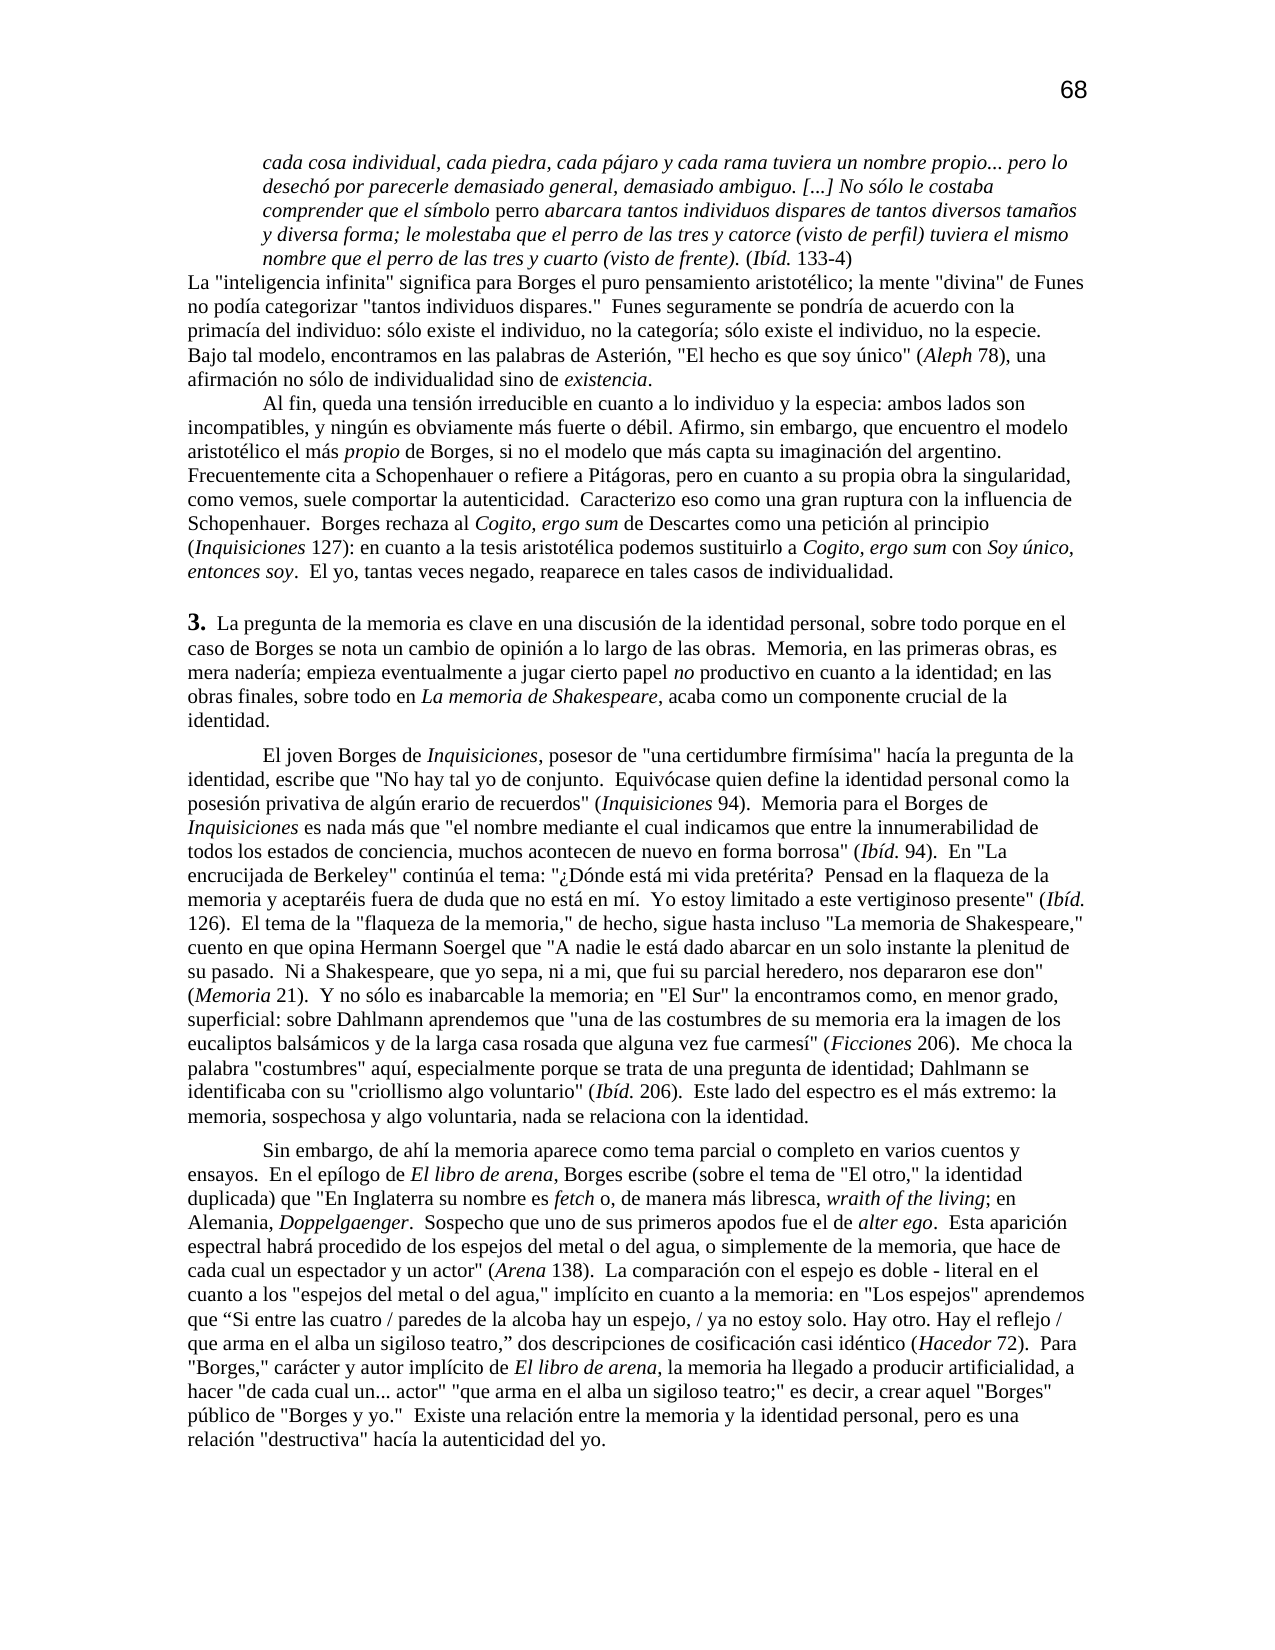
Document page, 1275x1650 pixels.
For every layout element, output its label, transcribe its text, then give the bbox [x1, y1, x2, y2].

text El joven Borges de Inquisiciones, posesor de "una certidumbre firmísima" hacía la pregunta de la identidad, escribe que "No hay tal yo de conjunto. Equivócase quien define la identidad personal como la posesión privativa de algún erario de recuerdos" (Inquisiciones 94). Memoria para el Borges de Inquisiciones es nada más que "el nombre mediante el cual indicamos que entre la innumerabilidad de todos los estados de conciencia, muchos acontecen de nuevo en forma borrosa" (Ibíd. 94). En "La encrucijada de Berkeley" continúa el tema: "¿Dónde está mi vida pretérita? Pensad en la flaqueza de la memoria y aceptaréis fuera de duda que no está en mí. Yo estoy limitado a este vertiginoso presente" (Ibíd. 126). El tema de la "flaqueza de la memoria," de hecho, sigue hasta incluso "La memoria de Shakespeare," cuento en que opina Hermann Soergel que "A nadie le está dado abarcar en un solo instante la plenitud de su pasado. Ni a Shakespeare, que yo sepa, ni a mi, que fui su parcial heredero, nos depararon ese don" (Memoria 21). Y no sólo es inabarcable la memoria; en "El Sur" la encontramos como, en menor grado, superficial: sobre Dahlmann aprendemos que "una de las costumbres de su memoria era la imagen de los eucaliptos balsámicos y de la larga casa rosada que alguna vez fue carmesí" (Ficciones 206). Me choca la palabra "costumbres" aquí, especialmente porque se trata de una pregunta de identidad; Dahlmann se identificaba con su "criollismo algo voluntario" (Ibíd. 206). Este lado del espectro es el más extremo: la memoria, sospechosa y algo voluntaria, nada se relaciona con la identidad. [187, 743, 1087, 1128]
text La "inteligencia infinita" significa para Borges el puro pensamiento aristotélico; la mente "divina" de Funes no podía categorizar "tantos individuos dispares." Funes seguramente se pondría de acuerdo con la primacía del individuo: sólo existe el individuo, no la categoría; sólo existe el individuo, no la especie. Bajo tal modelo, encontramos en las palabras de Asterión, "El hecho es que soy único" (Aleph 78), una afirmación no sólo de individualidad sino de existencia. [187, 270, 1087, 391]
text Al fin, queda una tensión irreducible en cuanto a lo individuo y la especia: ambos lados son incompatibles, y ningún es obviamente más fuerte o débil. Afirmo, sin embargo, que encuentro el modelo aristotélico el más propio de Borges, si no el modelo que más capta su imaginación del argentino. Frecuentemente cita a Schopenhauer o refiere a Pitágoras, pero en cuanto a su propia obra la singularidad, como vemos, suele comportar la autenticidad. Caracterizo eso como una gran ruptura con la influencia de Schopenhauer. Borges rechaza al Cogito, ergo sum de Descartes como una petición al principio (Inquisiciones 127): en cuanto a la tesis aristotélica podemos sustituirlo a Cogito, ergo sum con Soy único, entonces soy. El yo, tantas veces negado, reaparece en tales casos de individualidad. [187, 391, 1087, 583]
text Sin embargo, de ahí la memoria aparece como tema parcial o completo en varios cuentos y ensayos. En el epílogo de El libro de arena, Borges escribe (sobre el tema de "El otro," la identidad duplicada) que "En Inglaterra su nombre es fetch o, de manera más libresca, wraith of the living; en Alemania, Doppelgaenger. Sospecho que uno de sus primeros apodos fue el de alter ego. Esta aparición espectral habrá procedido de los espejos del metal o del agua, o simplemente de la memoria, que hace de cada cual un espectador y un actor" (Arena 138). La comparación con el espejo es doble - literal en el cuanto a los "espejos del metal o del agua," implícito en cuanto a la memoria: en "Los espejos" aprendemos que “Si entre las cuatro / paredes de la alcoba hay un espejo, / ya no estoy solo. Hay otro. Hay el reflejo / que arma en el alba un sigiloso teatro,” dos descripciones de cosificación casi idéntico (Hacedor 72). Para "Borges," carácter y autor implícito de El libro de arena, la memoria ha llegado a producir artificialidad, a hacer "de cada cual un... actor" "que arma en el alba un sigiloso teatro;" es decir, a crear aquel "Borges" público de "Borges y yo." Existe una relación entre la memoria y la identidad personal, pero es una relación "destructiva" hacía la autenticidad del yo. [187, 1138, 1087, 1451]
text cada cosa individual, cada piedra, cada pájaro y cada rama tuviera un nombre propio... pero lo desechó por parecerle demasiado general, demasiado ambiguo. [...] No sólo le costaba comprender que el símbolo perro abarcara tantos individuos dispares de tantos diversos tamaños y diversa forma; le molestaba que el perro de las tres y catorce (visto de perfil) tuviera el mismo nombre que el perro de las tres y cuarto (visto de frente). (Ibíd. 133-4) [262, 150, 1087, 270]
text 3. La pregunta de la memoria es clave en una discusión de la identidad personal, sobre todo porque en el caso de Borges se nota un cambio de opinión a lo largo de las obras. Memoria, en las primeras obras, es mera nadería; empieza eventualmente a jugar cierto papel no productivo en cuanto a la identidad; en las obras finales, sobre todo en La memoria de Shakespeare, acaba como un componente crucial de la identidad. [187, 607, 1087, 732]
